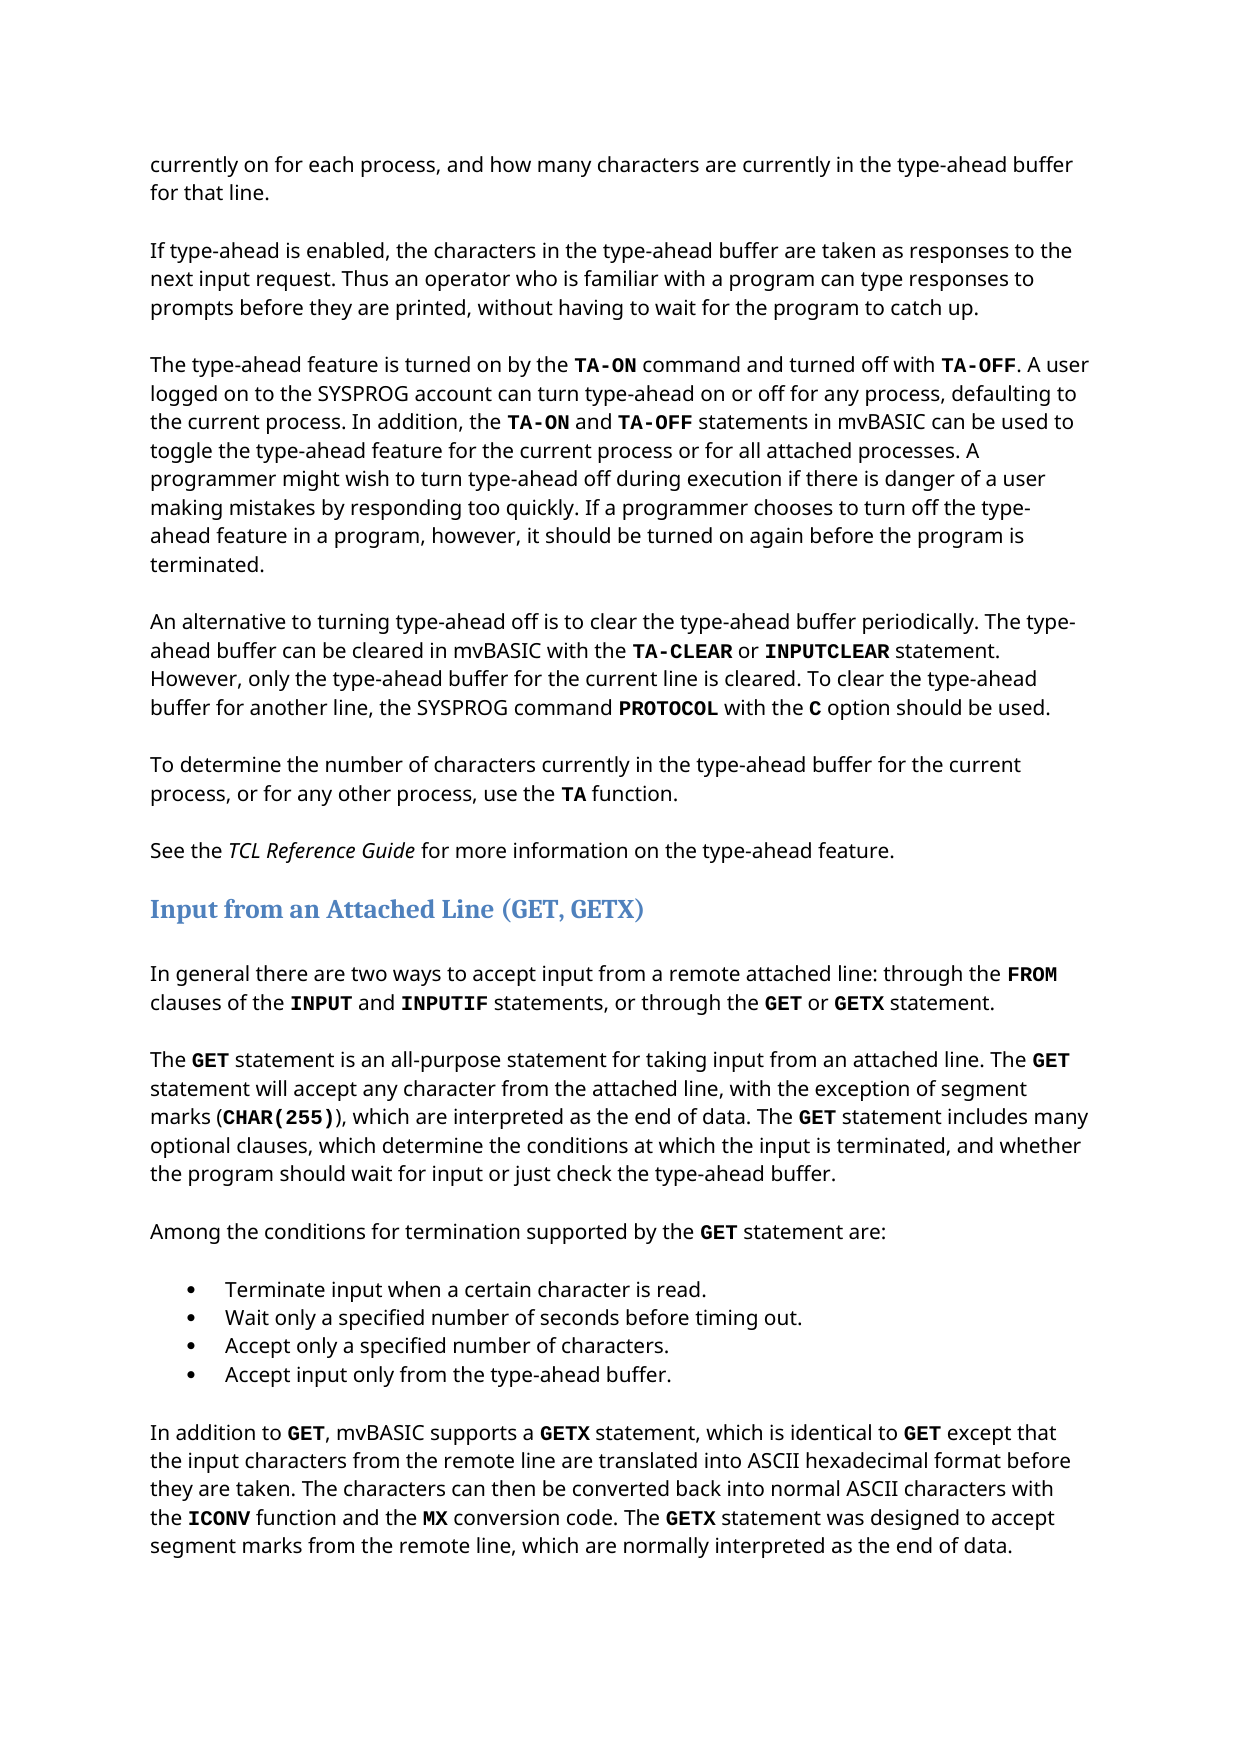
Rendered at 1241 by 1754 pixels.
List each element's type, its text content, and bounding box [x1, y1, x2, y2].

subtitle Input from an Attached Line (GET, GETX) [150, 894, 1090, 925]
text If type-ahead is enabled, the characters in the type-ahead buffer are taken as responses to the next input request. Thus an operator who is familiar with a program can type responses to prompts before they are printed, without having to wait for the program to catch up. [150, 236, 1090, 321]
text The type-ahead feature is turned on by the TA-ON command and turned off with TA-OFF. A user logged on to the SYSPROG account can turn type-ahead on or off for any process, defaulting to the current process. In addition, the TA-ON and TA-OFF statements in mvBASIC can be used to toggle the type-ahead feature for the current process or for all attached processes. A programmer might wish to turn type-ahead off during execution if there is danger of a user making mistakes by responding too quickly. If a programmer chooses to turn off the type-ahead feature in a program, however, it should be turned on again before the program is terminated. [150, 351, 1090, 578]
text Among the conditions for termination supported by the GET statement are: [150, 1217, 1090, 1246]
text See the TCL Reference Guide for more information on the type-ahead feature. [150, 837, 1090, 865]
text In addition to GET, mvBASIC supports a GETX statement, which is identical to GET except that the input characters from the remote line are translated into ASCII hexadecimal format before they are taken. The characters can then be converted back into normal ASCII characters with the ICONV function and the MX conversion code. The GETX statement was designed to accept segment marks from the remote line, which are normally interpreted as the end of data. [150, 1418, 1090, 1560]
list Wait only a specified number of seconds before timing out. [187, 1303, 1090, 1332]
list Terminate input when a certain character is read. [187, 1275, 1090, 1303]
text The GET statement is an all-purpose statement for taking input from an attached line. The GET statement will accept any character from the attached line, with the exception of segment marks (CHAR(255)), which are interpreted as the end of data. The GET statement includes many optional clauses, which determine the conditions at which the input is terminated, and whether the program should wait for input or just check the type-ahead buffer. [150, 1045, 1090, 1188]
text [150, 150, 1090, 207]
text To determine the number of characters currently in the type-ahead buffer for the current process, or for any other process, use the TA function. [150, 751, 1090, 807]
text In general there are two ways to accept input from a remote attached line: through the FROM clauses of the INPUT and INPUTIF statements, or through the GET or GETX statement. [150, 959, 1090, 1016]
list Accept only a specified number of characters. [187, 1332, 1090, 1360]
list Accept input only from the type-ahead buffer. [187, 1360, 1090, 1388]
text An alternative to turning type-ahead off is to clear the type-ahead buffer periodically. The type-ahead buffer can be cleared in mvBASIC with the TA-CLEAR or INPUTCLEAR statement. However, only the type-ahead buffer for the current line is cleared. To clear the type-ahead buffer for another line, the SYSPROG command PROTOCOL with the C option should be used. [150, 607, 1090, 721]
